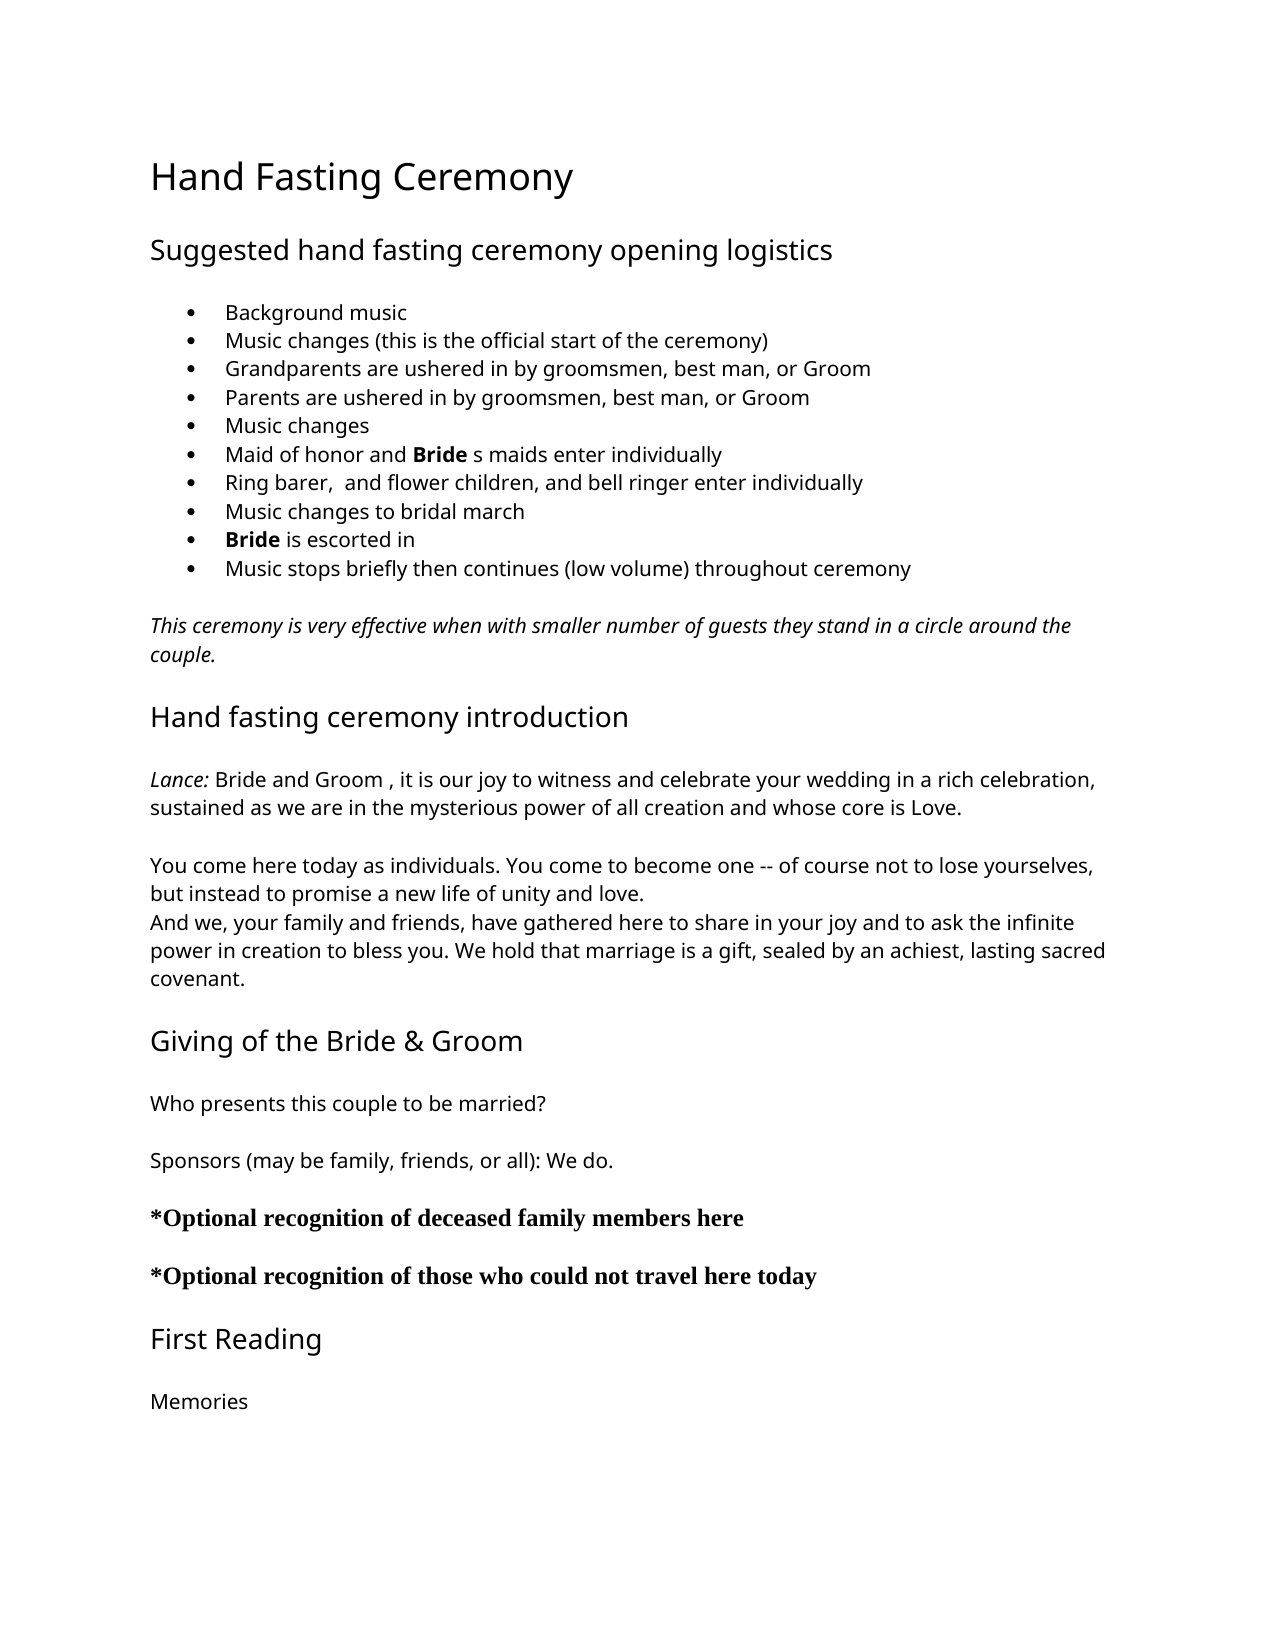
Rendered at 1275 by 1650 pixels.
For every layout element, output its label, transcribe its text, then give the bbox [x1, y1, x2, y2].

text First Reading [150, 1319, 1125, 1358]
text Memories [150, 1387, 1125, 1415]
text You come here today as individuals. You come to become one -- of course not to lose yourselves, but instead to promise a new life of unity and love. And we, your family and friends, have gathered here to share in your joy and to ask the infinite power in creation to bless you. We hold that marriage is a gift, sealed by an achiest, lasting sacred covenant. Giving of the Bride & Groom [150, 851, 1125, 1060]
list Grandparents are ushered in by groomsmen, best man, or Groom [187, 354, 1125, 383]
list Music changes to bridal march [187, 497, 1125, 525]
list Bride is escorted in [187, 525, 1125, 554]
list Music changes [187, 411, 1125, 440]
text *Optional recognition of deceased family members here [150, 1203, 1125, 1232]
list Ring barer, and flower children, and bell ringer enter individually [187, 468, 1125, 497]
list Parents are ushered in by groomsmen, best man, or Groom [187, 383, 1125, 411]
list Background music [187, 298, 1125, 326]
text Hand Fasting Ceremony [150, 150, 1125, 201]
text Who presents this couple to be married? Sponsors (may be family, friends, or all): We do. [150, 1089, 1125, 1174]
text Lance: Bride and Groom , it is our joy to witness and celebrate your wedding in a rich celebration, sustained as we are in the mysterious power of all creation and whose core is Love. [150, 765, 1125, 822]
list Maid of honor and Bride s maids enter individually [187, 440, 1125, 468]
text Suggested hand fasting ceremony opening logistics [150, 230, 1125, 268]
text This ceremony is very effective when with smaller number of guests they stand in a circle around the couple. [150, 611, 1125, 668]
list Music stops briefly then continues (low volume) throughout ceremony [187, 554, 1125, 582]
text Hand fasting ceremony introduction [150, 697, 1125, 736]
list Music changes (this is the official start of the ceremony) [187, 326, 1125, 354]
text *Optional recognition of those who could not travel here today [150, 1261, 1125, 1290]
